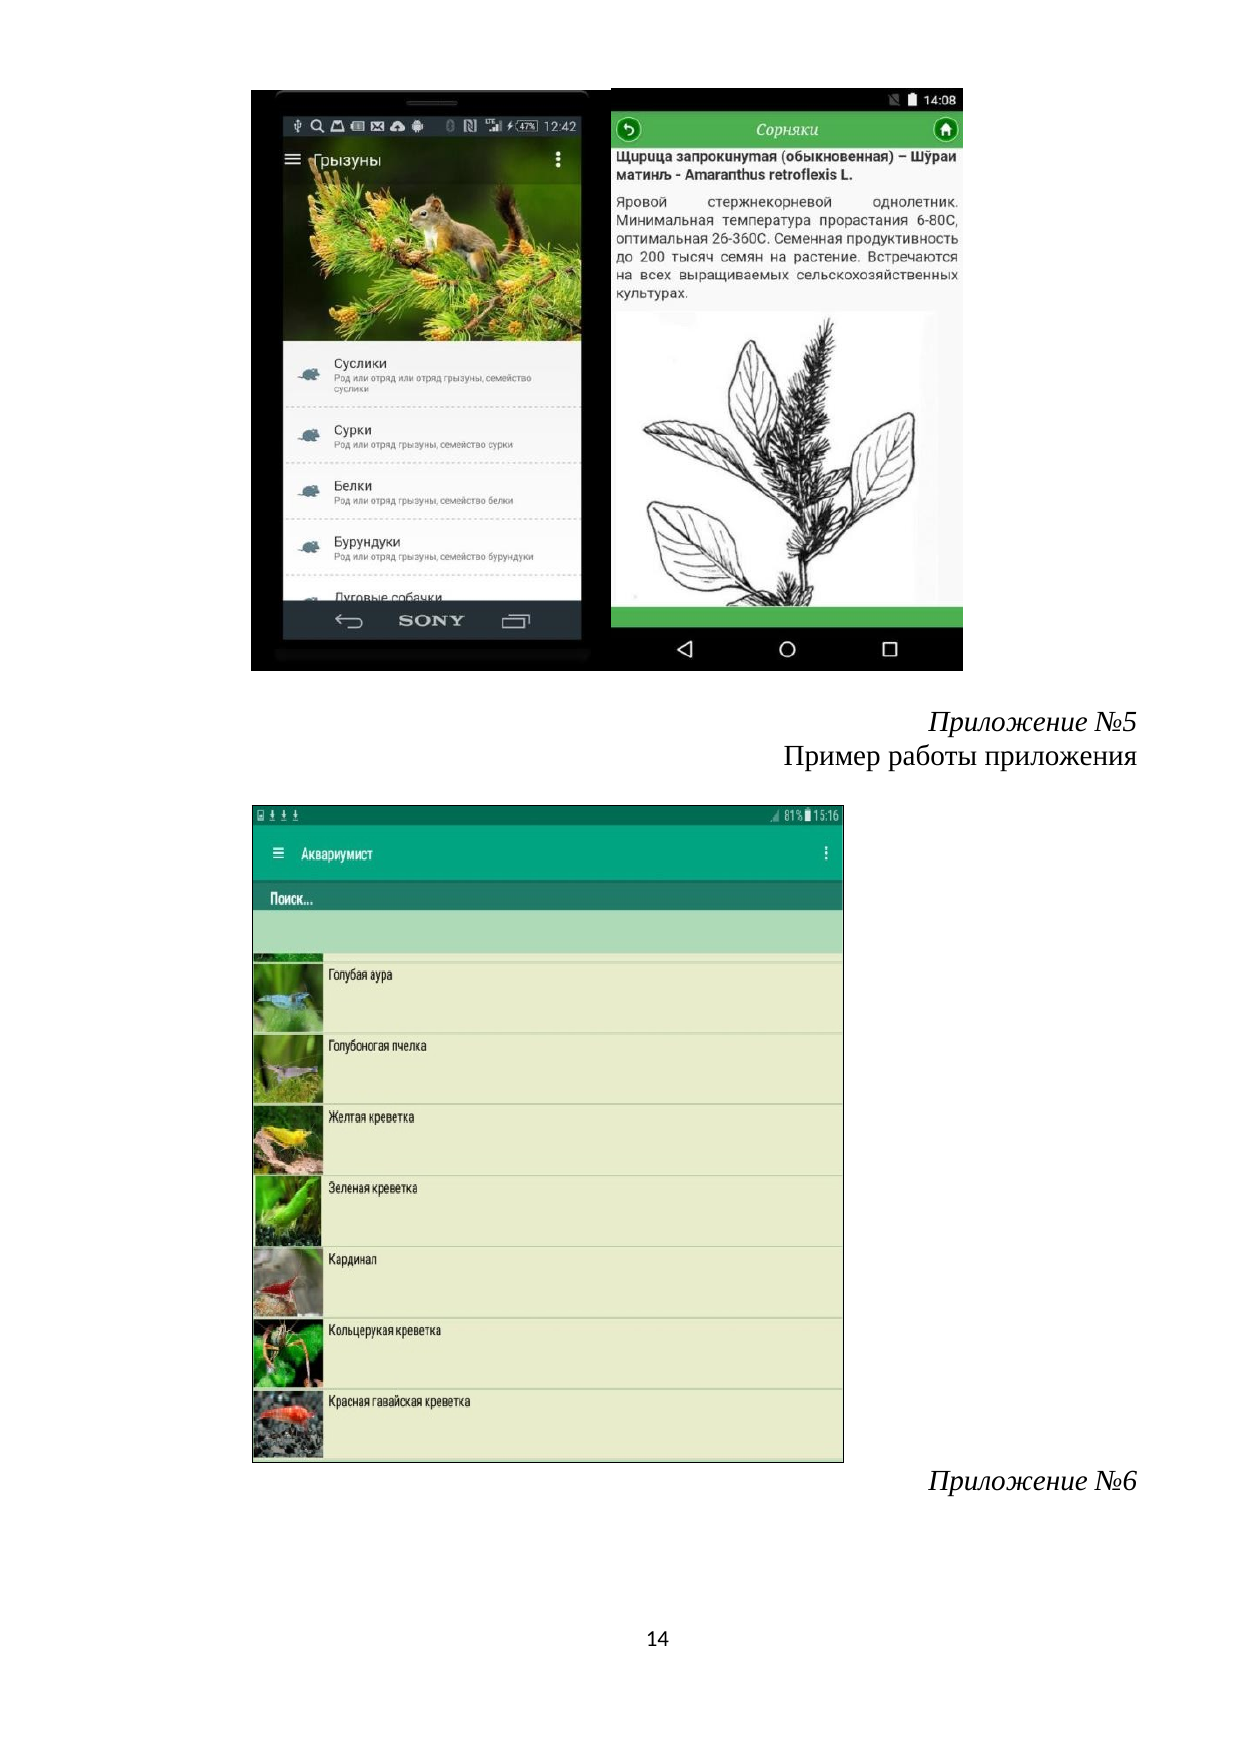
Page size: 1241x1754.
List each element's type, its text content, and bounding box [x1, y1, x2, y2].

picture [253, 806, 843, 1462]
text Пример работы приложения [177, 738, 1137, 771]
text Приложение №5 [177, 704, 1137, 738]
picture [251, 88, 963, 671]
text Приложение №6 [177, 1105, 1137, 1496]
